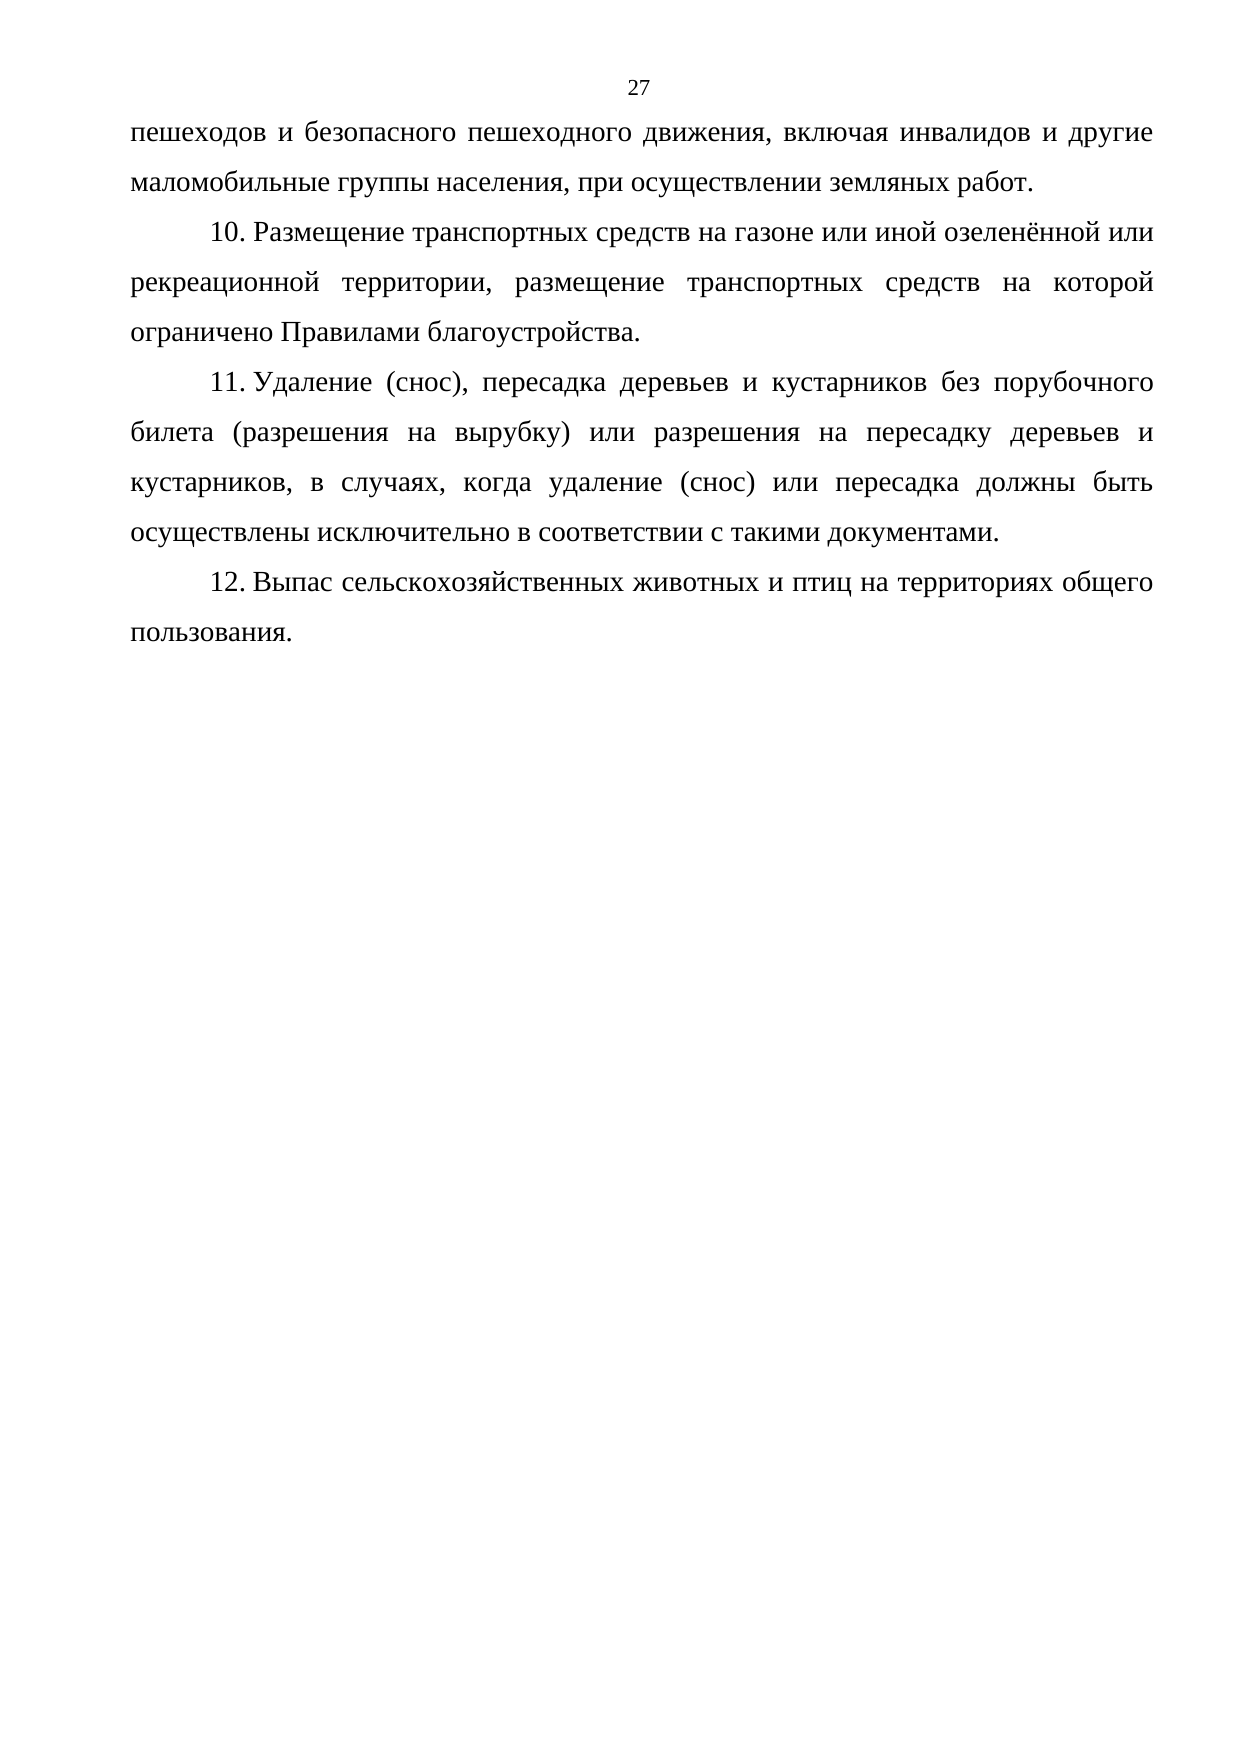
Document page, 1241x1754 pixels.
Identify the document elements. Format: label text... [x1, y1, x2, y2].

list Выпас сельскохозяйственных животных и птиц на территориях общего пользования. [130, 552, 1155, 652]
text пешеходов и безопасного пешеходного движения, включая инвалидов и другие маломобильные группы населения, при осуществлении земляных работ. [130, 102, 1155, 202]
text 27 [627, 77, 650, 100]
list Размещение транспортных средств на газоне или иной озеленённой или рекреационной территории, размещение транспортных средств на которой ограничено Правилами благоустройства. [130, 202, 1155, 352]
list Удаление (снос), пересадка деревьев и кустарников без порубочного билета (разрешения на вырубку) или разрешения на пересадку деревьев и кустарников, в случаях, когда удаление (снос) или пересадка должны быть осуществлены исключительно в соответствии с такими документами. [130, 352, 1155, 552]
